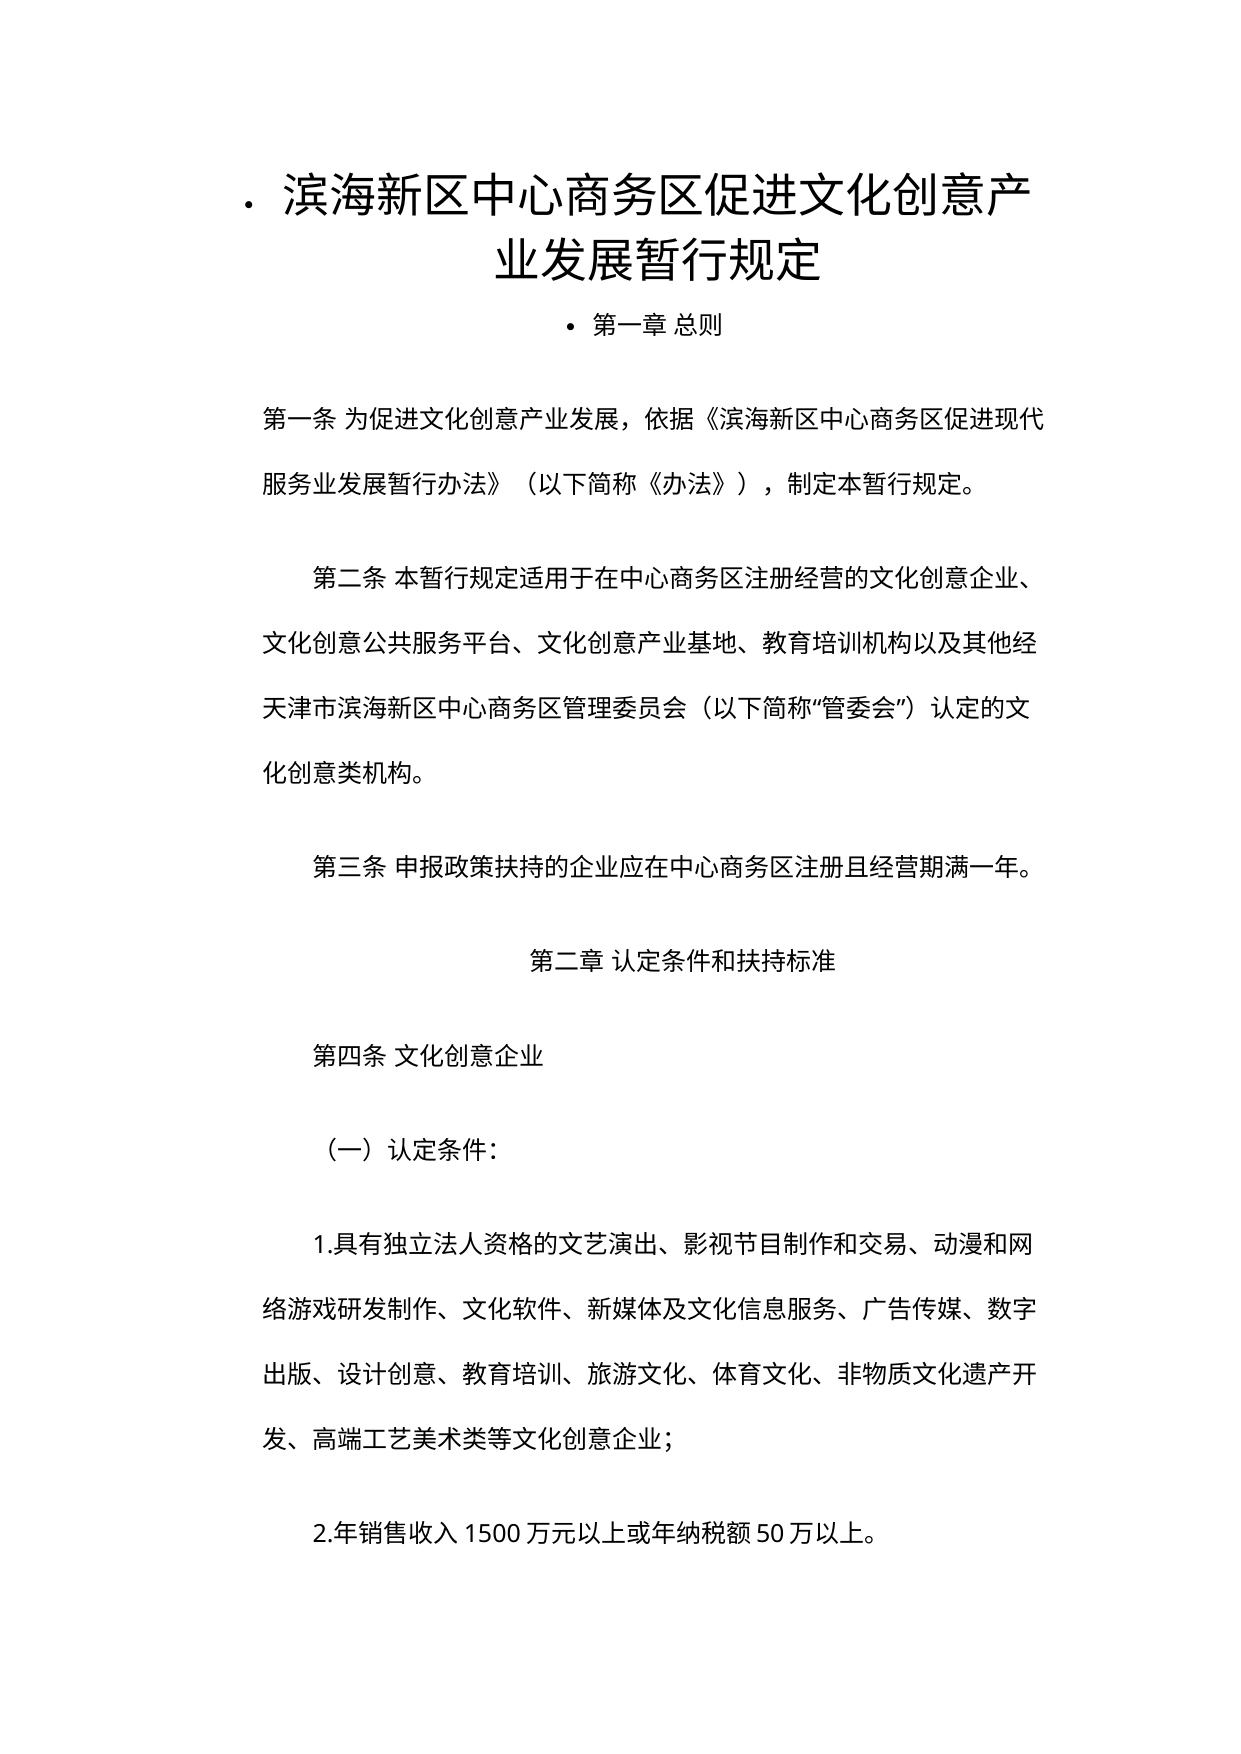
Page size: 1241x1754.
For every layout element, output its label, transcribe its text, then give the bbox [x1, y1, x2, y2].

list 第一章 总则 [187, 292, 1053, 357]
text 第三条 申报政策扶持的企业应在中心商务区注册且经营期满一年。 [262, 834, 1053, 899]
text 1.具有独立法人资格的文艺演出、影视节目制作和交易、动漫和网络游戏研发制作、文化软件、新媒体及文化信息服务、广告传媒、数字出版、设计创意、教育培训、旅游文化、体育文化、非物质文化遗产开发、高端工艺美术类等文化创意企业； [262, 1211, 1053, 1471]
text 第二条 本暂行规定适用于在中心商务区注册经营的文化创意企业、文化创意公共服务平台、文化创意产业基地、教育培训机构以及其他经天津市滨海新区中心商务区管理委员会（以下简称“管委会”）认定的文化创意类机构。 [262, 545, 1053, 805]
text 第四条 文化创意企业 [262, 1023, 1053, 1088]
text 2.年销售收入1500万元以上或年纳税额50万以上。 [262, 1500, 1053, 1565]
text 第二章 认定条件和扶持标准 [262, 929, 1053, 994]
text 第一条 为促进文化创意产业发展，依据《滨海新区中心商务区促进现代服务业发展暂行办法》（以下简称《办法》），制定本暂行规定。 [262, 386, 1053, 516]
list 滨海新区中心商务区促进文化创意产业发展暂行规定 [225, 162, 1053, 292]
text （一）认定条件： [262, 1117, 1053, 1182]
